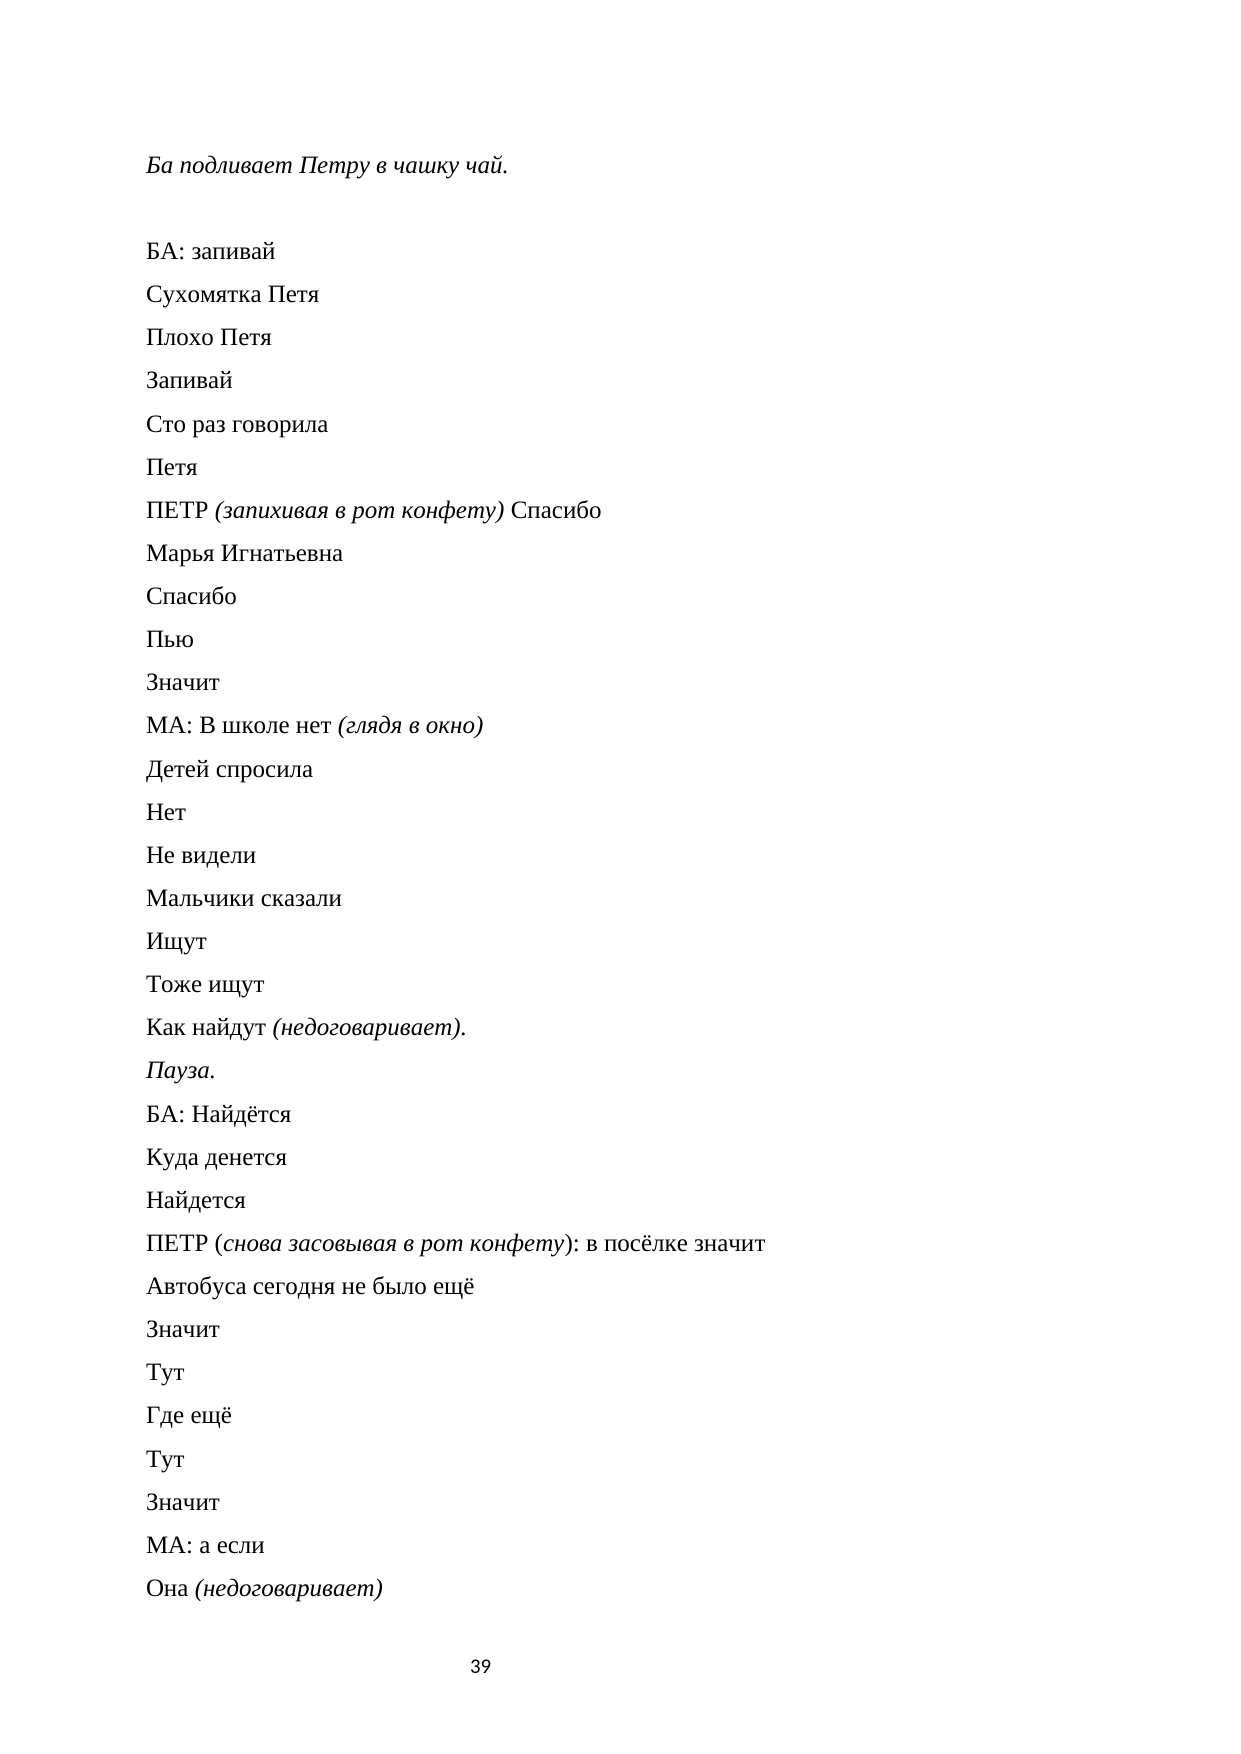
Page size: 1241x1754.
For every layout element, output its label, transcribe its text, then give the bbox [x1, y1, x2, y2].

text Ба подливает Петру в чашку чай. [146, 150, 1053, 179]
text Тоже ищут [146, 969, 1053, 998]
text Спасибо [146, 581, 1053, 610]
text Мальчики сказали [146, 883, 1053, 912]
text Пью [146, 624, 1053, 653]
text Марья Игнатьевна [146, 538, 1053, 567]
text БА: запивай [146, 236, 1053, 265]
text Значит [146, 667, 1053, 696]
text Значит [146, 1487, 1053, 1516]
text Она (недоговаривает) [146, 1573, 1053, 1602]
text Плохо Петя [146, 322, 1053, 351]
text МА: В школе нет (глядя в окно) [146, 711, 1053, 739]
text Значит [146, 1314, 1053, 1343]
text Сто раз говорила [146, 409, 1053, 437]
text Не видели [146, 840, 1053, 869]
text Петя [146, 452, 1053, 481]
text Найдется [146, 1185, 1053, 1214]
text Пауза. [146, 1056, 1053, 1084]
text Детей спросила [146, 754, 1053, 782]
text ПЕТР (запихивая в рот конфету) Спасибо [146, 495, 1053, 524]
text Запивай [146, 366, 1053, 394]
text Как найдут (недоговаривает). [146, 1012, 1053, 1041]
text Нет [146, 797, 1053, 826]
text Тут [146, 1357, 1053, 1386]
text Тут [146, 1444, 1053, 1472]
text БА: Найдётся [146, 1099, 1053, 1127]
text МА: а если [146, 1530, 1053, 1559]
text ПЕТР (снова засовывая в рот конфету): в посёлке значит [146, 1228, 1053, 1257]
text Автобуса сегодня не было ещё [146, 1271, 1053, 1300]
text Где ещё [146, 1401, 1053, 1429]
text Куда денется [146, 1142, 1053, 1171]
text Сухомятка Петя [146, 279, 1053, 308]
text Ищут [146, 926, 1053, 955]
